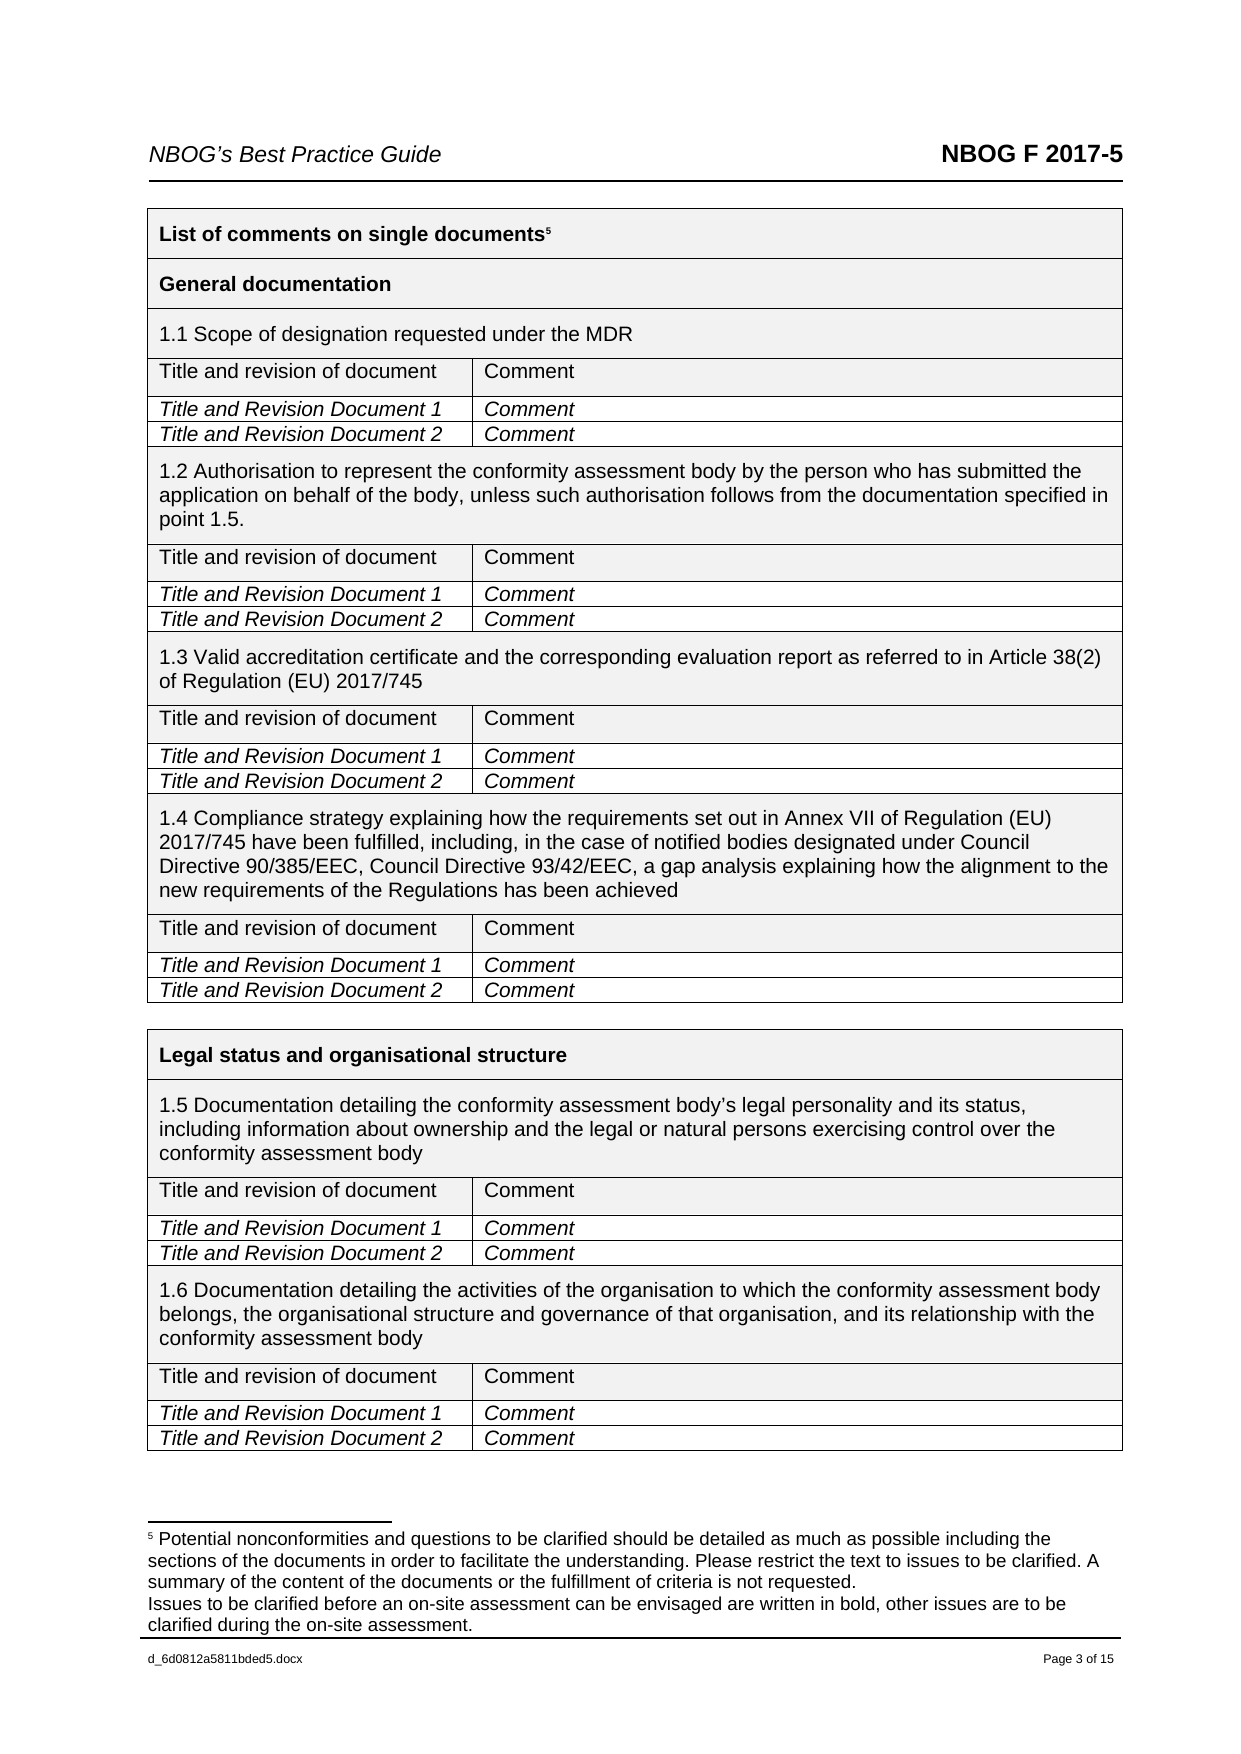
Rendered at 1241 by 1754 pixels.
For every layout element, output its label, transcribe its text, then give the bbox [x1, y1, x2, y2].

table_header List of comments on single documents [148, 209, 1122, 258]
table_cell Title and Revision Document 2 [148, 978, 472, 1002]
table_header Legal status and organisational structure [148, 1030, 1122, 1079]
table_cell Comment [473, 1241, 1122, 1264]
table_cell Comment [473, 359, 1122, 396]
table_cell Title and Revision Document 2 [148, 1426, 472, 1450]
table_cell 1.5 Documentation detailing the conformity assessment body’s legal personality and its status, including information about ownership and the legal or natural persons exercising control over the conformity assessment body [148, 1080, 1122, 1177]
table_cell Comment [473, 1426, 1122, 1450]
table_cell 1.2 Authorisation to represent the conformity assessment body by the person who has submitted the application on behalf of the body, unless such authorisation follows from the documentation specified in point 1.5. [148, 447, 1122, 543]
table_cell Title and revision of document [148, 1364, 472, 1400]
table_cell Title and Revision Document 2 [148, 607, 472, 631]
table_cell Title and Revision Document 1 [148, 582, 472, 606]
table_cell Title and Revision Document 2 [148, 1241, 472, 1264]
table_cell Comment [473, 397, 1122, 421]
table_cell Title and revision of document [148, 1178, 472, 1214]
table_cell 1.6 Documentation detailing the activities of the organisation to which the conformity assessment body belongs, the organisational structure and governance of that organisation, and its relationship with the conformity assessment body [148, 1266, 1122, 1362]
table_cell Comment [473, 915, 1122, 952]
table_cell General documentation [148, 259, 1122, 308]
table_cell Title and revision of document [148, 359, 472, 396]
table_cell Title and Revision Document 2 [148, 769, 472, 792]
table_cell Title and Revision Document 1 [148, 744, 472, 767]
table_cell Title and Revision Document 1 [148, 397, 472, 421]
table_cell Title and Revision Document 1 [148, 953, 472, 977]
table_cell Comment [473, 978, 1122, 1002]
table_cell Comment [473, 582, 1122, 606]
table_cell Title and Revision Document 1 [148, 1216, 472, 1239]
table_cell Comment [473, 607, 1122, 631]
table_cell Title and revision of document [148, 706, 472, 742]
table_cell Comment [473, 545, 1122, 581]
table_cell Comment [473, 744, 1122, 767]
table_cell Comment [473, 1401, 1122, 1425]
table_cell 1.1 Scope of designation requested under the MDR [148, 309, 1122, 358]
table_cell Comment [473, 1364, 1122, 1400]
table_cell Title and Revision Document 2 [148, 422, 472, 446]
table_cell Title and Revision Document 1 [148, 1401, 472, 1425]
table_cell Comment [473, 769, 1122, 792]
table_cell Comment [473, 1178, 1122, 1214]
table_cell 1.4 Compliance strategy explaining how the requirements set out in Annex VII of Regulation (EU) 2017/745 have been fulfilled, including, in the case of notified bodies designated under Council Directive 90/385/EEC, Council Directive 93/42/EEC, a gap analysis explaining how the alignment to the new requirements of the Regulations has been achieved [148, 794, 1122, 914]
table_cell Title and revision of document [148, 915, 472, 952]
table_cell Comment [473, 1216, 1122, 1239]
table_cell Comment [473, 706, 1122, 742]
table_cell Comment [473, 953, 1122, 977]
table_cell Title and revision of document [148, 545, 472, 581]
table_cell Comment [473, 422, 1122, 446]
table_cell 1.3 Valid accreditation certificate and the corresponding evaluation report as referred to in Article 38(2) of Regulation (EU) 2017/745 [148, 632, 1122, 705]
